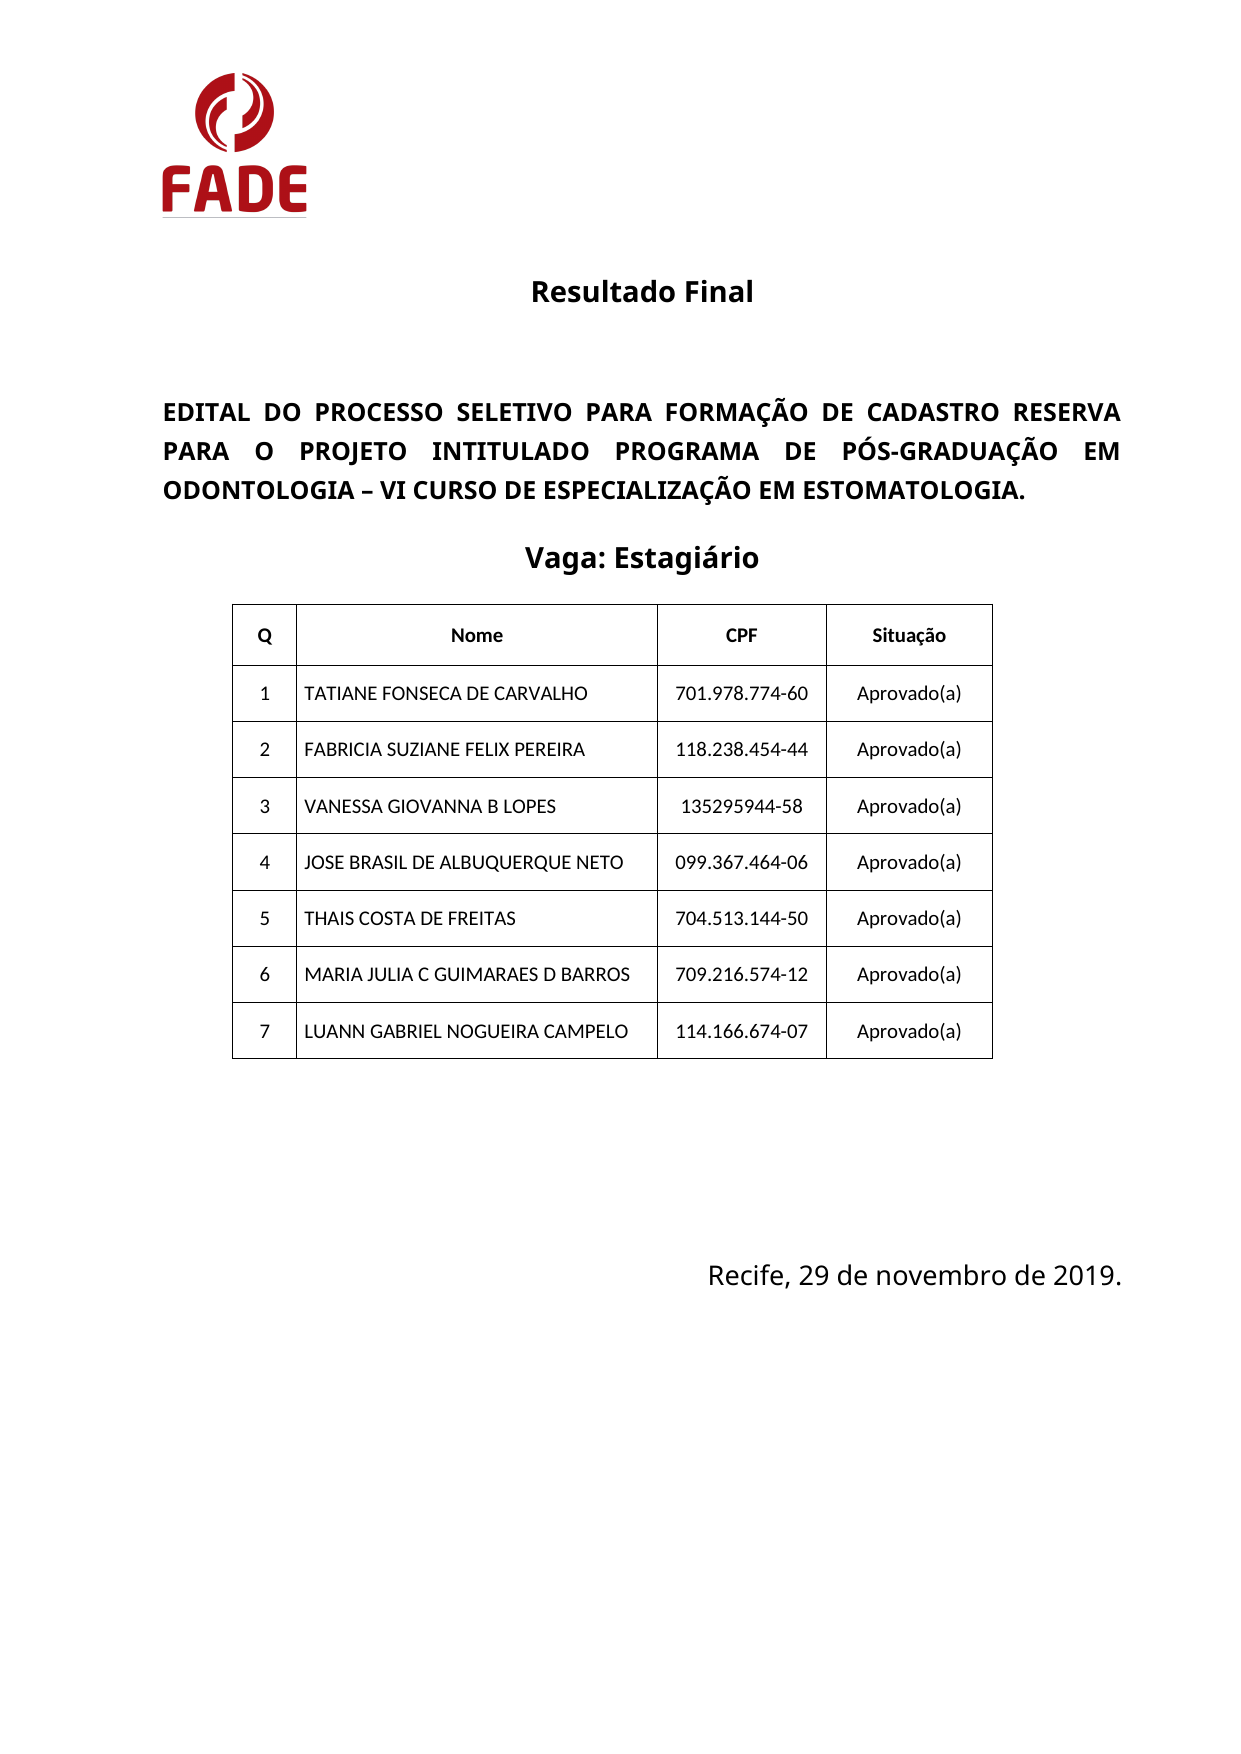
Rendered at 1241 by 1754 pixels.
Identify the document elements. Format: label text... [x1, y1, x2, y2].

table_cell THAIS COSTA DE FREITAS [297, 891, 657, 946]
table_cell 709.216.574-12 [658, 947, 826, 1002]
text Vaga: Estagiário [162, 537, 1122, 577]
table_cell 701.978.774-60 [658, 666, 826, 721]
table_cell Aprovado(a) [827, 666, 992, 721]
table_cell Aprovado(a) [827, 947, 992, 1002]
table_cell 2 [233, 722, 296, 777]
table_cell Aprovado(a) [827, 834, 992, 889]
table_cell Aprovado(a) [827, 891, 992, 946]
table_header CPF [658, 605, 826, 664]
text Recife, 29 de novembro de 2019. [162, 1256, 1122, 1293]
table_cell LUANN GABRIEL NOGUEIRA CAMPELO [297, 1003, 657, 1058]
table_cell 1 [233, 666, 296, 721]
table_cell 704.513.144-50 [658, 891, 826, 946]
table_cell 4 [233, 834, 296, 889]
table_cell VANESSA GIOVANNA B LOPES [297, 778, 657, 833]
table_header Situação [827, 605, 992, 664]
table_cell MARIA JULIA C GUIMARAES D BARROS [297, 947, 657, 1002]
table_header Nome [297, 605, 657, 664]
table_cell 5 [233, 891, 296, 946]
picture [162, 73, 307, 218]
table_cell 135295944-58 [658, 778, 826, 833]
table_header Q [233, 605, 296, 664]
table_cell Aprovado(a) [827, 722, 992, 777]
table_cell 114.166.674-07 [658, 1003, 826, 1058]
text EDITAL DO PROCESSO SELETIVO PARA FORMAÇÃO DE CADASTRO RESERVA PARA O PROJETO INTITULADO PROGRAMA DE PÓS-GRADUAÇÃO EM ODONTOLOGIA – VI CURSO DE ESPECIALIZAÇÃO EM ESTOMATOLOGIA. [162, 394, 1122, 507]
table_cell TATIANE FONSECA DE CARVALHO [297, 666, 657, 721]
table_cell 3 [233, 778, 296, 833]
text Resultado Final [162, 271, 1122, 311]
table_cell 118.238.454-44 [658, 722, 826, 777]
table_cell 6 [233, 947, 296, 1002]
table_cell Aprovado(a) [827, 1003, 992, 1058]
table_cell JOSE BRASIL DE ALBUQUERQUE NETO [297, 834, 657, 889]
table_cell 7 [233, 1003, 296, 1058]
table_cell 099.367.464-06 [658, 834, 826, 889]
table_cell FABRICIA SUZIANE FELIX PEREIRA [297, 722, 657, 777]
table_cell Aprovado(a) [827, 778, 992, 833]
